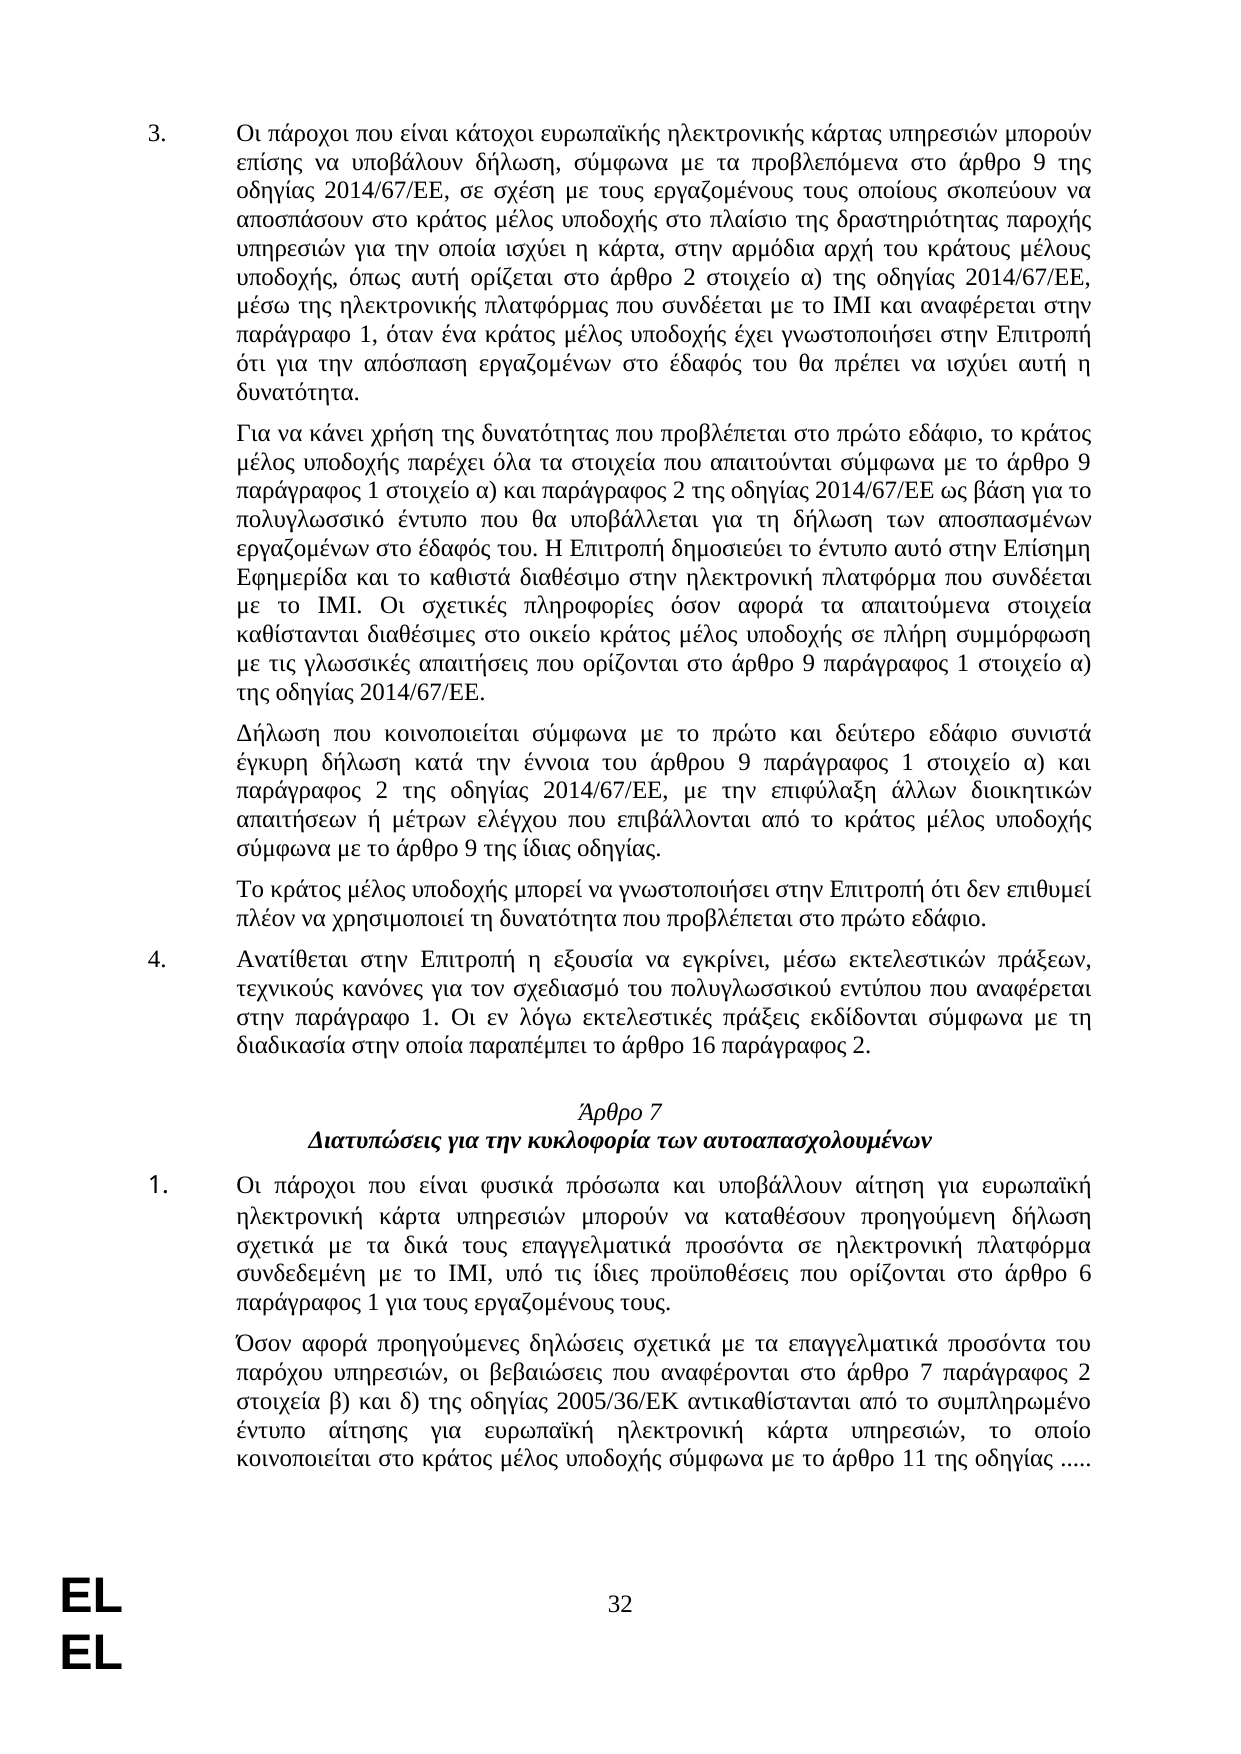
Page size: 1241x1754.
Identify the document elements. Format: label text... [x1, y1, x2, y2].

text Άρθρο 7 Διατυπώσεις για την κυκλοφορία των αυτοαπασχολουμένων [148, 1097, 1092, 1154]
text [236, 1328, 1092, 1472]
text 4. Ανατίθεται στην Επιτροπή η εξουσία να εγκρίνει, μέσω εκτελεστικών πράξεων, τεχνικούς κανόνες για τον σχεδιασμό του πολυγλωσσικού εντύπου που αναφέρεται στην παράγραφο 1. Οι εν λόγω εκτελεστικές πράξεις εκδίδονται σύμφωνα με τη διαδικασία στην οποία παραπέμπει το άρθρο 16 παράγραφος 2. [148, 944, 1092, 1059]
text 3. Οι πάροχοι που είναι κάτοχοι ευρωπαϊκής ηλεκτρονικής κάρτας υπηρεσιών μπορούν επίσης να υποβάλουν δήλωση, σύμφωνα με τα προβλεπόμενα στο άρθρο 9 της οδηγίας 2014/67/ΕΕ, σε σχέση με τους εργαζομένους τους οποίους σκοπεύουν να αποσπάσουν στο κράτος μέλος υποδοχής στο πλαίσιο της δραστηριότητας παροχής υπηρεσιών για την οποία ισχύει η κάρτα, στην αρμόδια αρχή του κράτους μέλους υποδοχής, όπως αυτή ορίζεται στο άρθρο 2 στοιχείο α) της οδηγίας 2014/67/ΕΕ, μέσω της ηλεκτρονικής πλατφόρμας που συνδέεται με το IMI και αναφέρεται στην παράγραφο 1, όταν ένα κράτος μέλος υποδοχής έχει γνωστοποιήσει στην Επιτροπή ότι για την απόσπαση εργαζομένων στο έδαφός του θα πρέπει να ισχύει αυτή η δυνατότητα. [148, 118, 1092, 406]
text Για να κάνει χρήση της δυνατότητας που προβλέπεται στο πρώτο εδάφιο, το κράτος μέλος υποδοχής παρέχει όλα τα στοιχεία που απαιτούνται σύμφωνα με το άρθρο 9 παράγραφος 1 στοιχείο α) και παράγραφος 2 της οδηγίας 2014/67/EΕ ως βάση για το πολυγλωσσικό έντυπο που θα υποβάλλεται για τη δήλωση των αποσπασμένων εργαζομένων στο έδαφός του. Η Επιτροπή δημοσιεύει το έντυπο αυτό στην Επίσημη Εφημερίδα και το καθιστά διαθέσιμο στην ηλεκτρονική πλατφόρμα που συνδέεται με το ΙΜΙ. Οι σχετικές πληροφορίες όσον αφορά τα απαιτούμενα στοιχεία καθίστανται διαθέσιμες στο οικείο κράτος μέλος υποδοχής σε πλήρη συμμόρφωση με τις γλωσσικές απαιτήσεις που ορίζονται στο άρθρο 9 παράγραφος 1 στοιχείο α) της οδηγίας 2014/67/EΕ. [236, 418, 1092, 706]
text Το κράτος μέλος υποδοχής μπορεί να γνωστοποιήσει στην Επιτροπή ότι δεν επιθυμεί πλέον να χρησιμοποιεί τη δυνατότητα που προβλέπεται στο πρώτο εδάφιο. [236, 874, 1092, 932]
text Δήλωση που κοινοποιείται σύμφωνα με το πρώτο και δεύτερο εδάφιο συνιστά έγκυρη δήλωση κατά την έννοια του άρθρου 9 παράγραφος 1 στοιχείο α) και παράγραφος 2 της οδηγίας 2014/67/ΕΕ, με την επιφύλαξη άλλων διοικητικών απαιτήσεων ή μέτρων ελέγχου που επιβάλλονται από το κράτος μέλος υποδοχής σύμφωνα με το άρθρο 9 της ίδιας οδηγίας. [236, 718, 1092, 862]
text 1. Οι πάροχοι που είναι φυσικά πρόσωπα και υποβάλλουν αίτηση για ευρωπαϊκή ηλεκτρονική κάρτα υπηρεσιών μπορούν να καταθέσουν προηγούμενη δήλωση σχετικά με τα δικά τους επαγγελματικά προσόντα σε ηλεκτρονική πλατφόρμα συνδεδεμένη με το IMI, υπό τις ίδιες προϋποθέσεις που ορίζονται στο άρθρο 6 παράγραφος 1 για τους εργαζομένους τους. [148, 1167, 1092, 1316]
